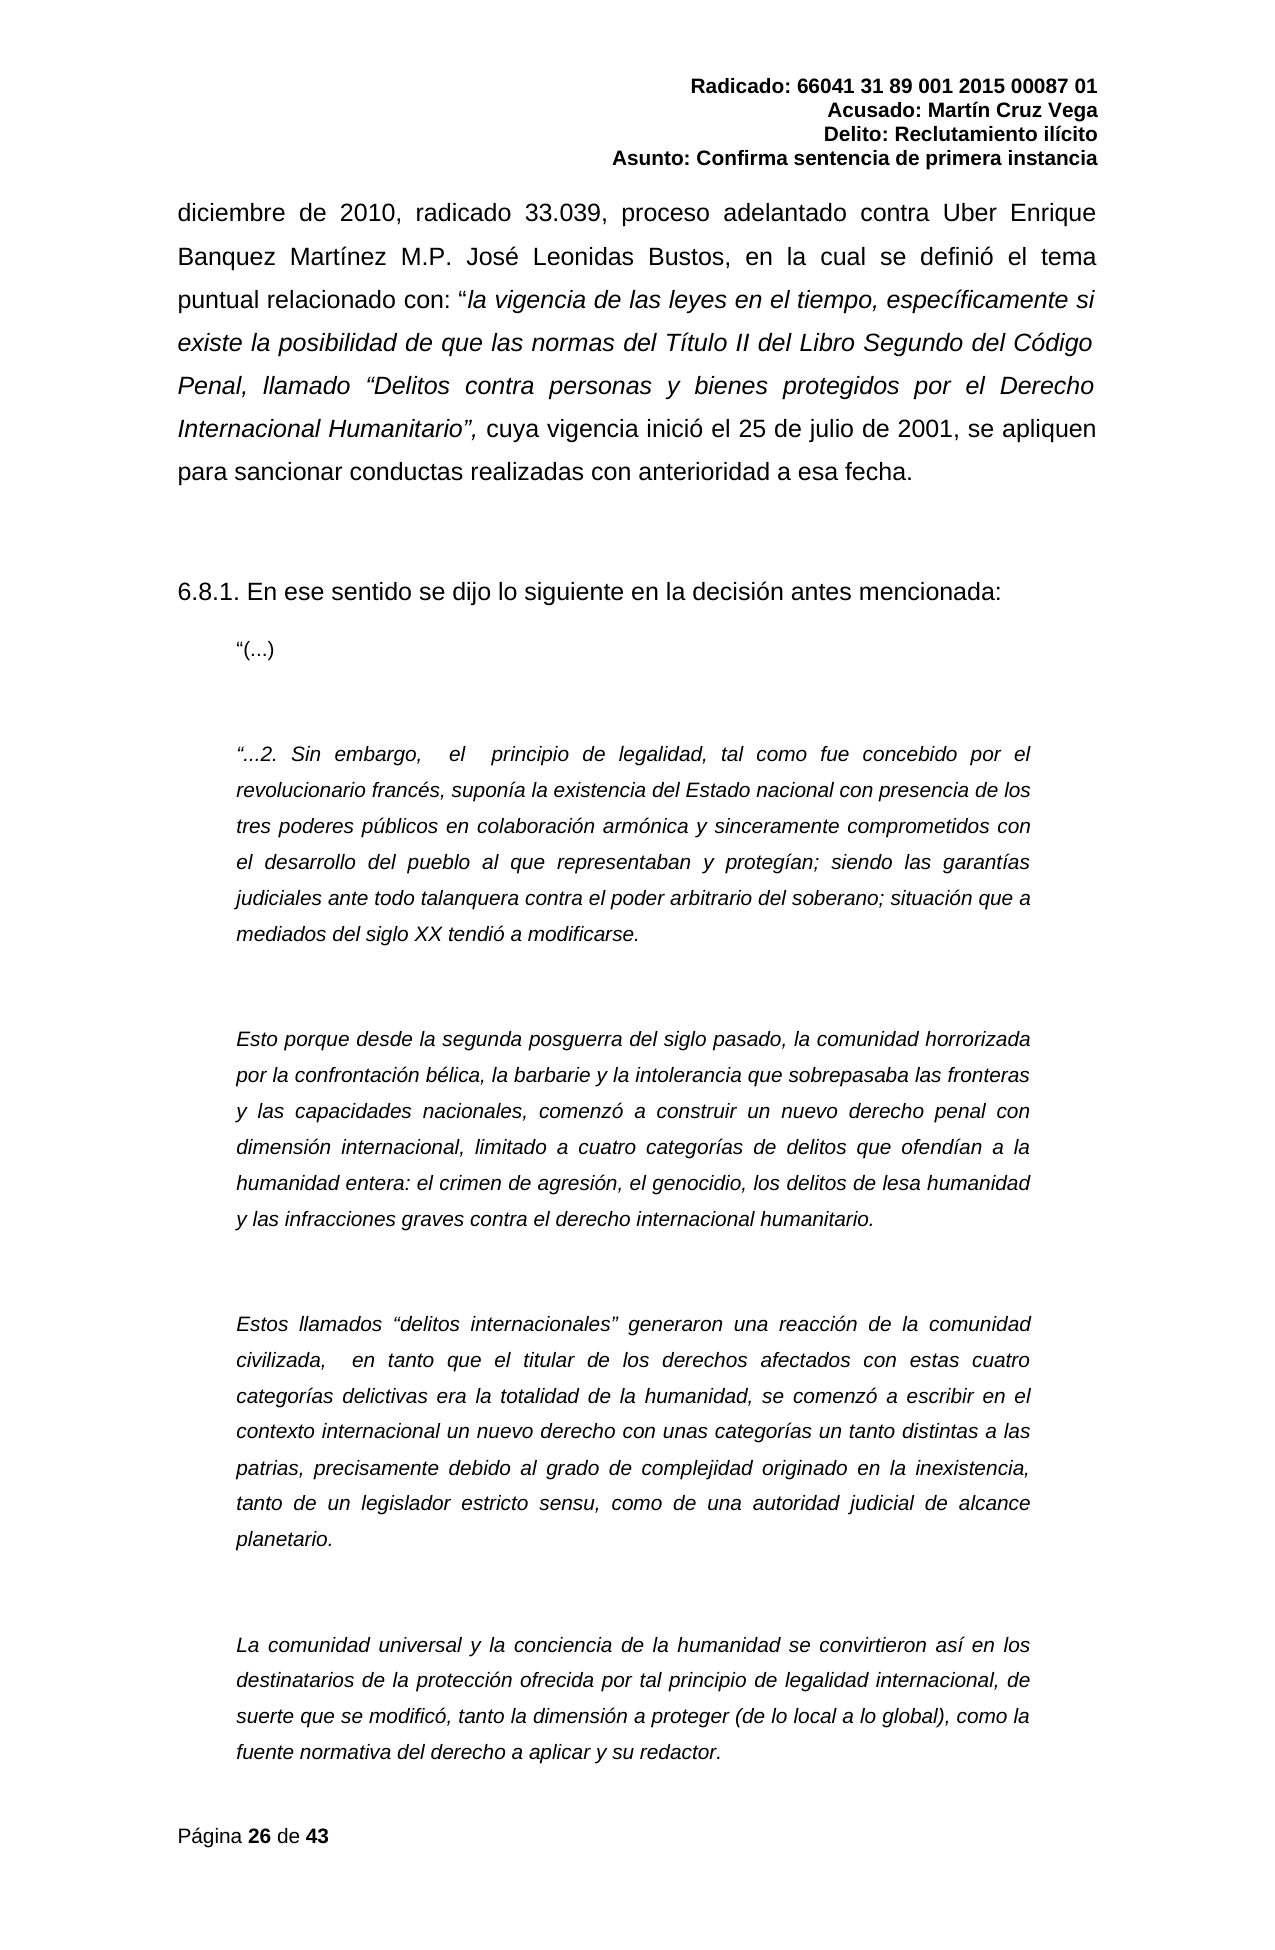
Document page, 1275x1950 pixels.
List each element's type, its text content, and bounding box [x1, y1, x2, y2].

text “(...) [236, 637, 1034, 661]
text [177, 198, 1098, 486]
text “...2. Sin embargo, el principio de legalidad, tal como fue concebido por el revolucionario francés, suponía la existencia del Estado nacional con presencia de los tres poderes públicos en colaboración armónica y sinceramente comprometidos con el desarrollo del pueblo al que representaban y protegían; siendo las garantías judiciales ante todo talanquera contra el poder arbitrario del soberano; situación que a mediados del siglo XX tendió a modificarse. [236, 742, 1034, 945]
text Estos llamados “delitos internacionales” generaron una reacción de la comunidad civilizada, en tanto que el titular de los derechos afectados con estas cuatro categorías delictivas era la totalidad de la humanidad, se comenzó a escribir en el contexto internacional un nuevo derecho con unas categorías un tanto distintas a las patrias, precisamente debido al grado de complejidad originado en la inexistencia, tanto de un legislador estricto sensu, como de una autoridad judicial de alcance planetario. [236, 1312, 1034, 1551]
text Esto porque desde la segunda posguerra del siglo pasado, la comunidad horrorizada por la confrontación bélica, la barbarie y la intolerancia que sobrepasaba las fronteras y las capacidades nacionales, comenzó a construir un nuevo derecho penal con dimensión internacional, limitado a cuatro categorías de delitos que ofendían a la humanidad entera: el crimen de agresión, el genocidio, los delitos de lesa humanidad y las infracciones graves contra el derecho internacional humanitario. [236, 1027, 1034, 1230]
text 6.8.1. En ese sentido se dijo lo siguiente en la decisión antes mencionada: [177, 577, 1098, 606]
text La comunidad universal y la conciencia de la humanidad se convirtieron así en los destinatarios de la protección ofrecida por tal principio de legalidad internacional, de suerte que se modificó, tanto la dimensión a proteger (de lo local a lo global), como la fuente normativa del derecho a aplicar y su redactor. [236, 1632, 1034, 1764]
